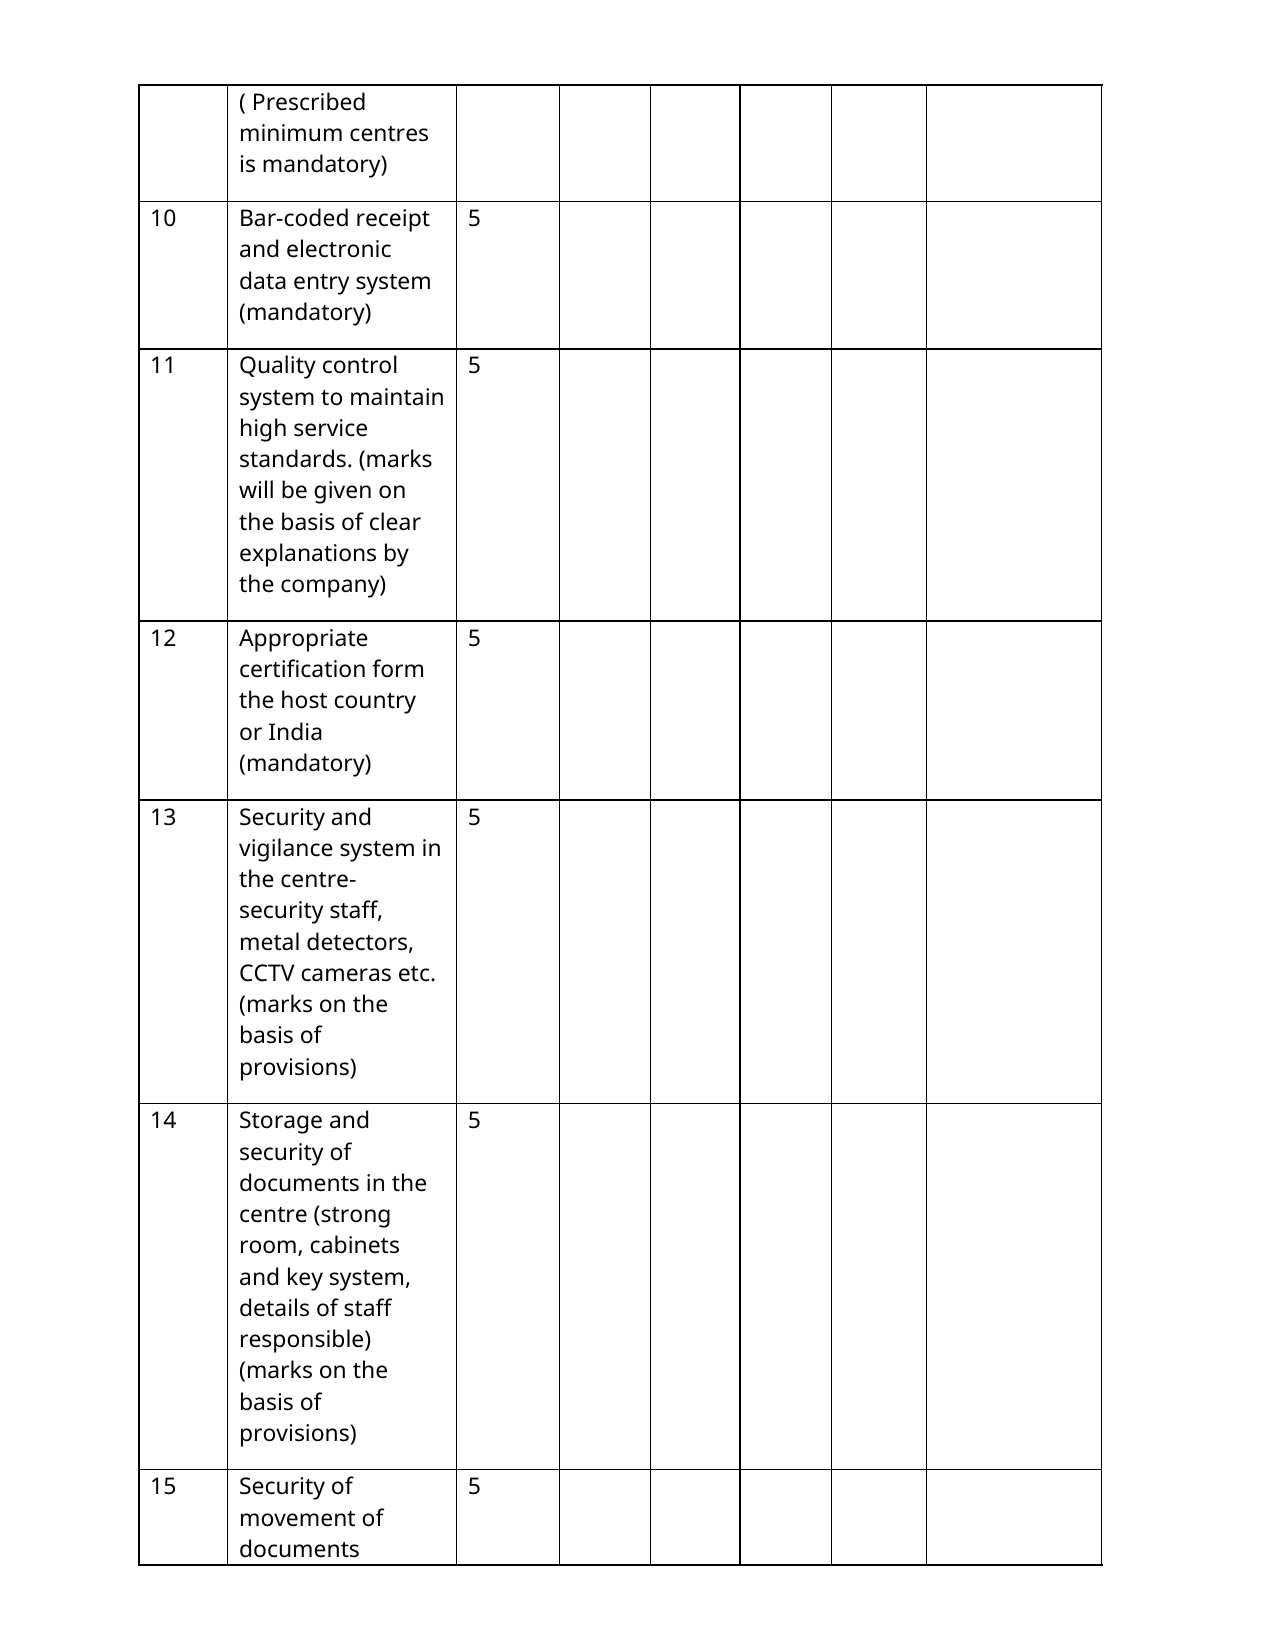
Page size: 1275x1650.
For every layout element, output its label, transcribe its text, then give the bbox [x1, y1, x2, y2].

table_cell [651, 622, 739, 799]
table_cell [560, 202, 650, 348]
table_cell Storage and security of documents in the centre (strong room, cabinets and key system, details of staff responsible) (marks on the basis of provisions) [228, 1104, 456, 1469]
table_cell [741, 350, 831, 620]
table_cell [927, 350, 1101, 620]
table_cell 9 [140, 86, 227, 201]
table_cell 11 [140, 350, 227, 620]
table_cell [651, 1104, 739, 1469]
table_cell 5 [457, 86, 559, 201]
table_cell [832, 1470, 926, 1564]
table_cell [651, 1470, 739, 1564]
table_cell [927, 622, 1101, 799]
table_cell 5 [457, 801, 559, 1103]
table_cell [560, 1470, 650, 1564]
table_cell [832, 202, 926, 348]
table_cell [741, 622, 831, 799]
table_cell [651, 202, 739, 348]
table_cell [741, 86, 831, 201]
table_cell 5 [457, 1104, 559, 1469]
table_cell [832, 350, 926, 620]
table_cell [741, 202, 831, 348]
table_cell [927, 86, 1101, 201]
table_cell 5 [457, 202, 559, 348]
table_cell 10 [140, 202, 227, 348]
table_cell [651, 350, 739, 620]
table_cell Bar-coded receipt and electronic data entry system (mandatory) [228, 202, 456, 348]
table_cell Quality control system to maintain high service standards. (marks will be given on the basis of clear explanations by the company) [228, 350, 456, 620]
table_cell [651, 801, 739, 1103]
table_cell [832, 622, 926, 799]
table_cell [560, 622, 650, 799]
table_cell 5 [457, 350, 559, 620]
table_cell [560, 86, 650, 201]
table_cell [741, 1470, 831, 1564]
table_cell [560, 1104, 650, 1469]
table_cell 5 [457, 1470, 559, 1564]
table_cell [832, 1104, 926, 1469]
table_cell [832, 801, 926, 1103]
table_cell Security and vigilance system in the centre- security staff, metal detectors, CCTV cameras etc. (marks on the basis of provisions) [228, 801, 456, 1103]
table_cell 12 [140, 622, 227, 799]
table_cell [927, 1470, 1101, 1564]
table_cell [927, 1104, 1101, 1469]
table_cell [927, 202, 1101, 348]
table_cell [832, 86, 926, 201]
table_cell [741, 801, 831, 1103]
table_cell 13 [140, 801, 227, 1103]
table_cell [651, 86, 739, 201]
table_cell 5 [457, 622, 559, 799]
table_cell [560, 350, 650, 620]
table_cell 14 [140, 1104, 227, 1469]
table_cell [560, 801, 650, 1103]
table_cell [228, 1470, 456, 1564]
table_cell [228, 86, 456, 201]
table_cell Appropriate certification form the host country or India (mandatory) [228, 622, 456, 799]
table_cell [741, 1104, 831, 1469]
table_cell 15 [140, 1470, 227, 1564]
table_cell [927, 801, 1101, 1103]
